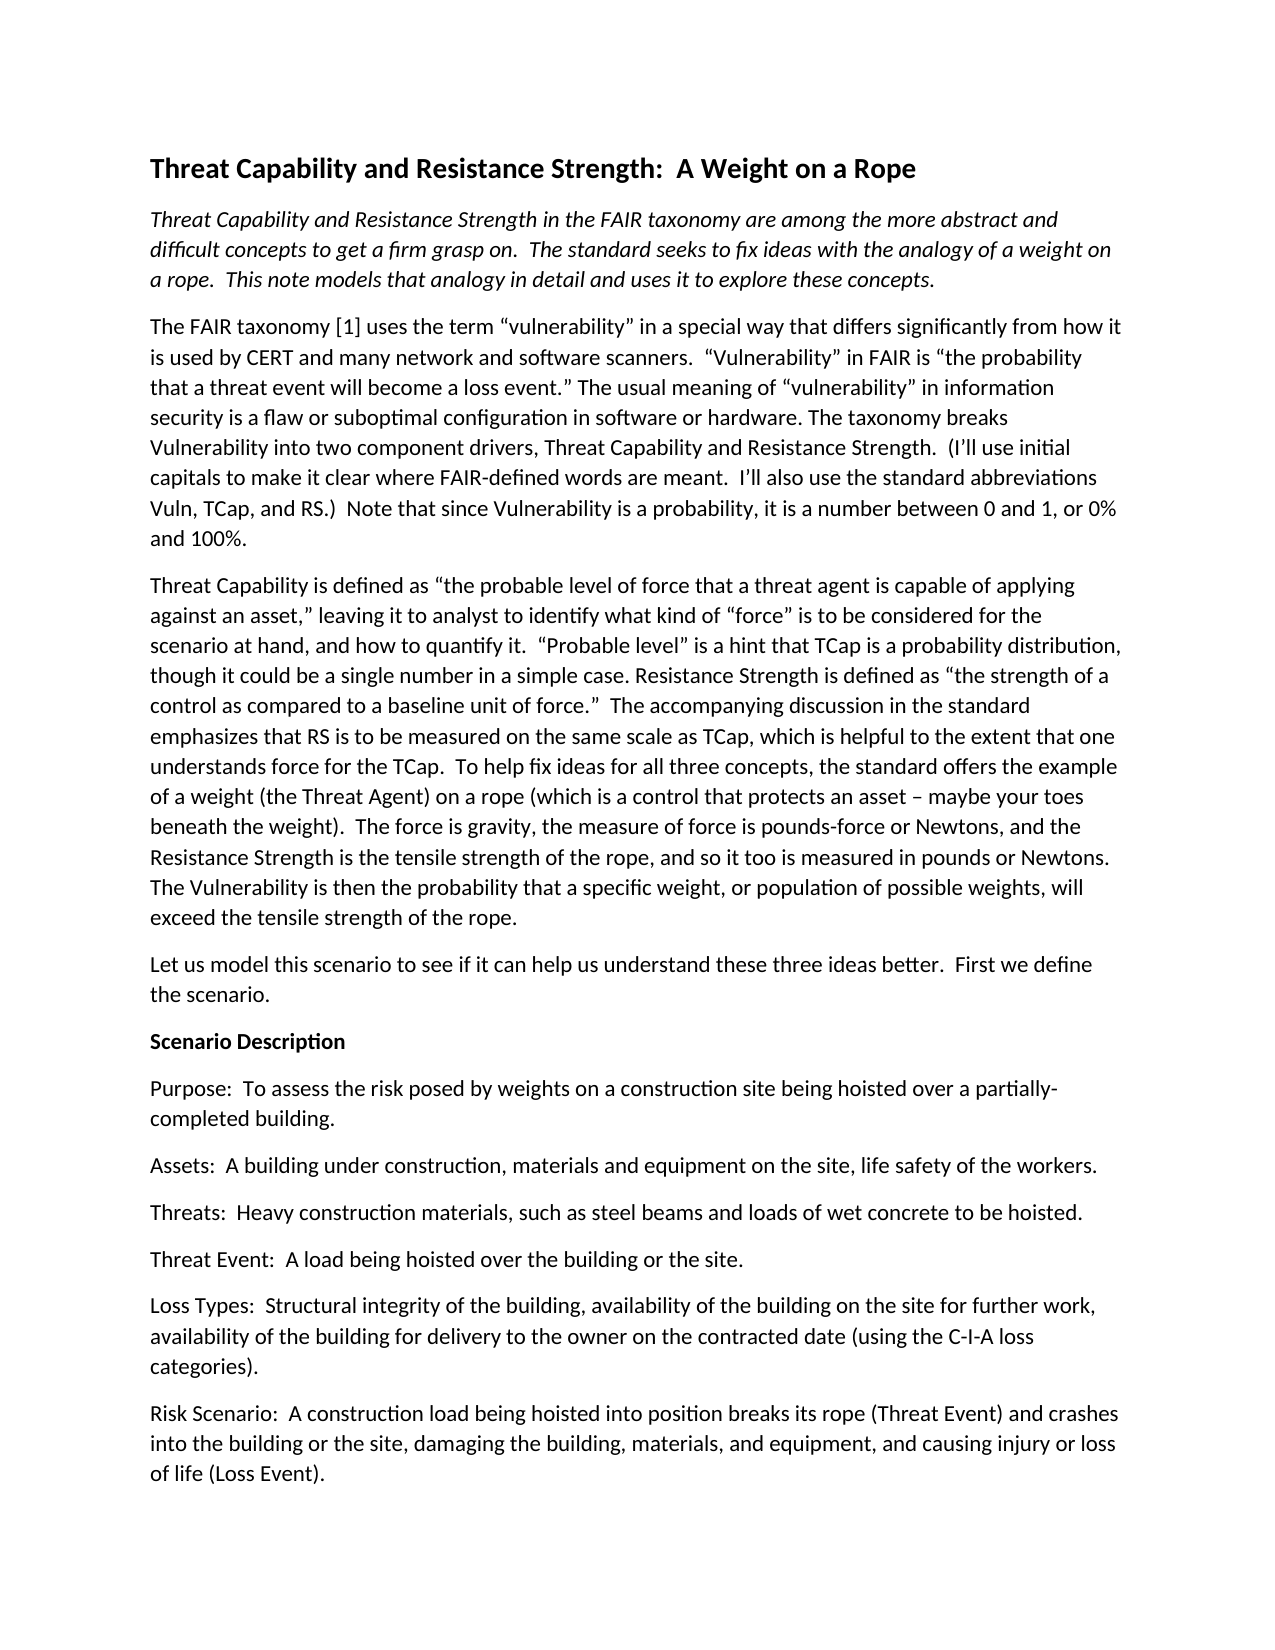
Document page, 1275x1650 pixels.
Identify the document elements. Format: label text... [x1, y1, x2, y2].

text Threat Capability and Resistance Strength in the FAIR taxonomy are among the more abstract and difficult concepts to get a firm grasp on. The standard seeks to fix ideas with the analogy of a weight on a rope. This note models that analogy in detail and uses it to explore these concepts. [150, 205, 1125, 293]
text Threat Event: A load being hoisted over the building or the site. [150, 1245, 1125, 1273]
text Threat Capability is defined as “the probable level of force that a threat agent is capable of applying against an asset,” leaving it to analyst to identify what kind of “force” is to be considered for the scenario at hand, and how to quantify it. “Probable level” is a hint that TCap is a probability distribution, though it could be a single number in a simple case. Resistance Strength is defined as “the strength of a control as compared to a baseline unit of force.” The accompanying discussion in the standard emphasizes that RS is to be measured on the same scale as TCap, which is helpful to the extent that one understands force for the TCap. To help fix ideas for all three concepts, the standard offers the example of a weight (the Threat Agent) on a rope (which is a control that protects an asset – maybe your toes beneath the weight). The force is gravity, the measure of force is pounds-force or Newtons, and the Resistance Strength is the tensile strength of the rope, and so it too is measured in pounds or Newtons. The Vulnerability is then the probability that a specific weight, or population of possible weights, will exceed the tensile strength of the rope. [150, 571, 1125, 931]
text Threat Capability and Resistance Strength: A Weight on a Rope [150, 150, 1125, 186]
text The FAIR taxonomy [1] uses the term “vulnerability” in a special way that differs significantly from how it is used by CERT and many network and software scanners. “Vulnerability” in FAIR is “the probability that a threat event will become a loss event.” The usual meaning of “vulnerability” in information security is a flaw or suboptimal configuration in software or hardware. The taxonomy breaks Vulnerability into two component drivers, Threat Capability and Resistance Strength. (I’ll use initial capitals to make it clear where FAIR-defined words are meant. I’ll also use the standard abbreviations Vuln, TCap, and RS.) Note that since Vulnerability is a probability, it is a number between 0 and 1, or 0% and 100%. [150, 312, 1125, 552]
text Assets: A building under construction, materials and equipment on the site, life safety of the workers. [150, 1151, 1125, 1179]
text Purpose: To assess the risk posed by weights on a construction site being hoisted over a partially-completed building. [150, 1074, 1125, 1132]
text Scenario Description [150, 1027, 1125, 1055]
text Loss Types: Structural integrity of the building, availability of the building on the site for further work, availability of the building for delivery to the owner on the contracted date (using the C-I-A loss categories). [150, 1292, 1125, 1380]
text Risk Scenario: A construction load being hoisted into position breaks its rope (Threat Event) and crashes into the building or the site, damaging the building, materials, and equipment, and causing injury or loss of life (Loss Event). [150, 1399, 1125, 1487]
text Threats: Heavy construction materials, such as steel beams and loads of wet concrete to be hoisted. [150, 1198, 1125, 1226]
text Let us model this scenario to see if it can help us understand these three ideas better. First we define the scenario. [150, 950, 1125, 1008]
